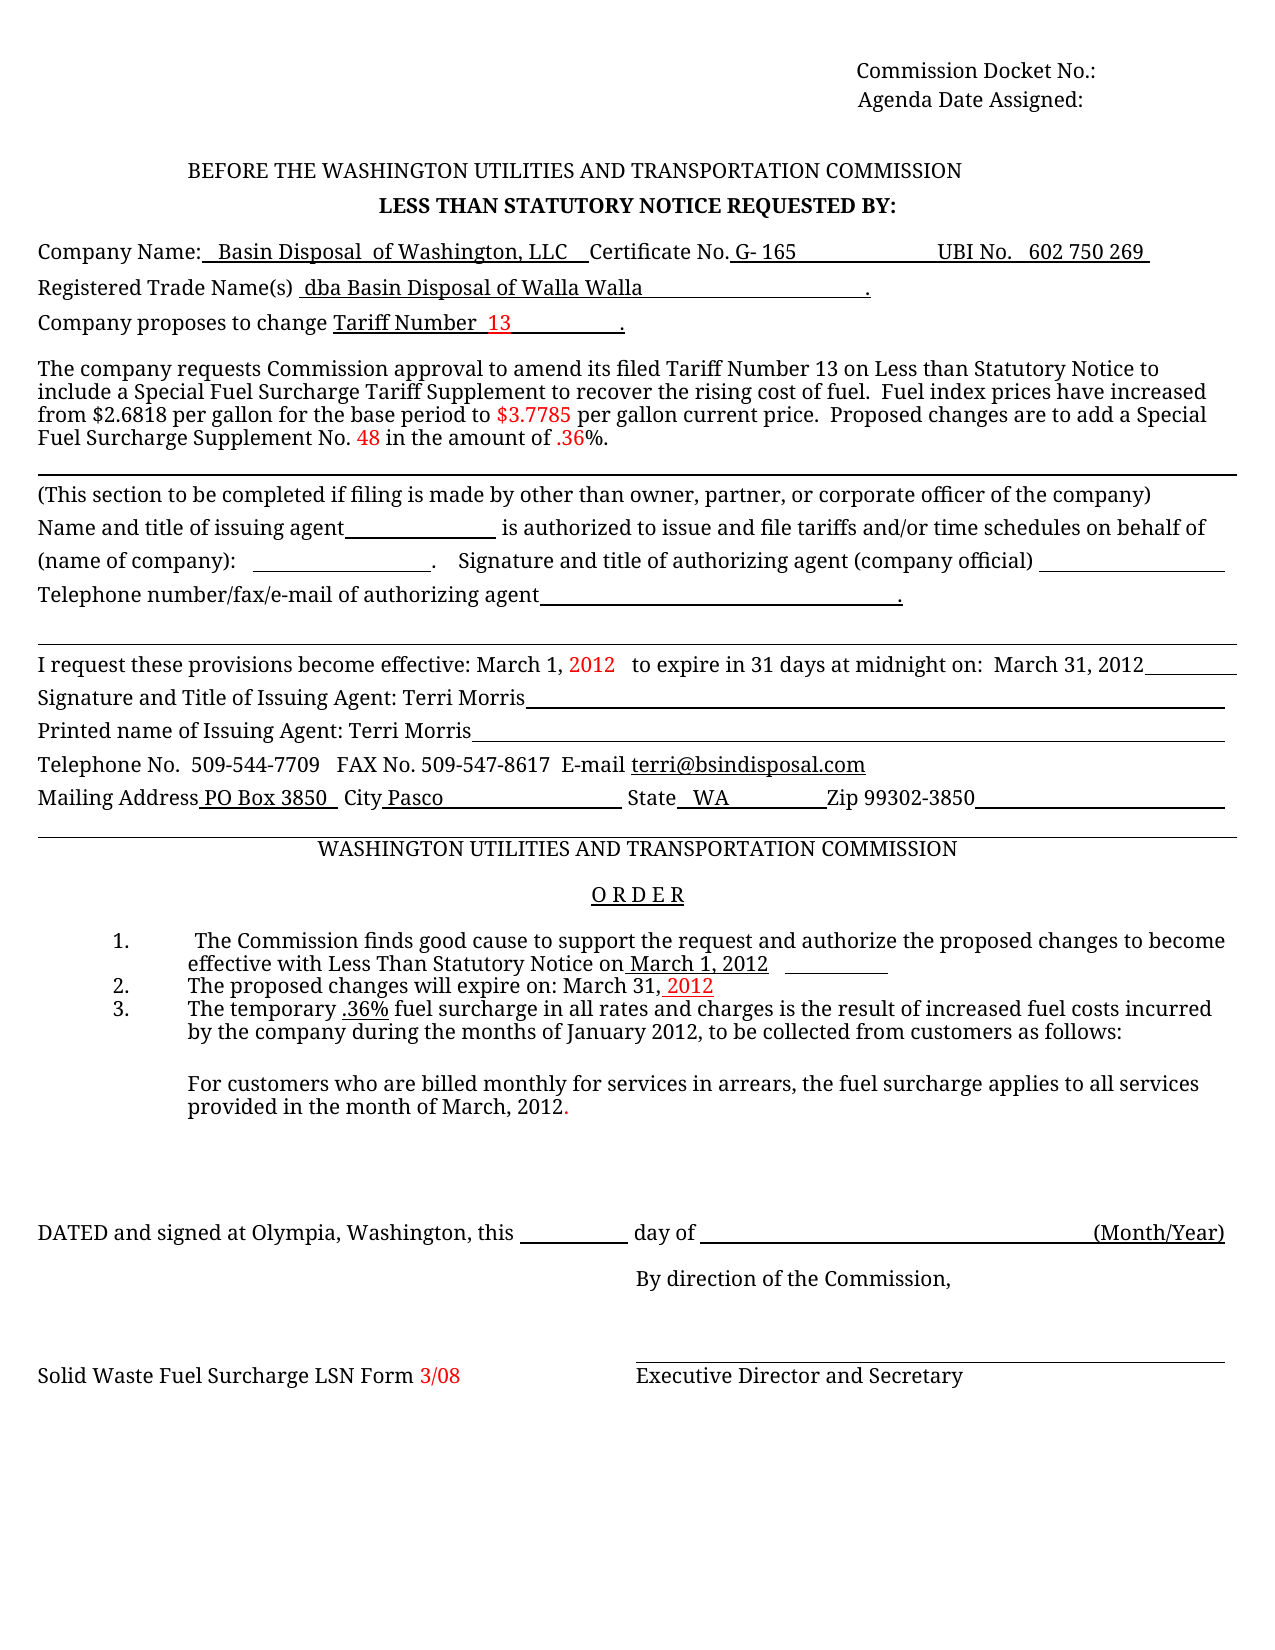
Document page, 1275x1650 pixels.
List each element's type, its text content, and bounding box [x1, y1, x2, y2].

text (This section to be completed if filing is made by other than owner, partner, or corporate officer of the company) [37, 476, 1237, 509]
text O R D E R [37, 884, 1237, 907]
text The company requests Commission approval to amend its filed Tariff Number 13 on Less than Statutory Notice to include a Special Fuel Surcharge Tariff Supplement to recover the rising cost of fuel. Fuel index prices have increased from $2.6818 per gallon for the base period to $3.7785 per gallon current price. Proposed changes are to add a Special Fuel Surcharge Supplement No. 48 in the amount of .36%. [37, 358, 1237, 449]
text 2. The proposed changes will expire on: March 31, 2012 [37, 976, 1237, 998]
text UTILITIES AND TRANSPORTATION COMMISSION [37, 838, 1237, 861]
text For customers who are billed monthly for services in arrears, the fuel surcharge applies to all services provided in the month of March, 2012. [112, 1073, 1219, 1119]
text Agenda Date Assigned: [37, 89, 1237, 112]
text 1. The Commission finds good cause to support the request and authorize the proposed changes to become [112, 930, 1237, 953]
text Mailing Address PO Box 3850 City Pasco State WA Zip 99302-3850 [37, 779, 1237, 812]
text BEFORE THE UTILITIES AND TRANSPORTATION COMMISSION [187, 160, 1237, 183]
text By direction of the Commission, [37, 1268, 1237, 1291]
text Printed name of Issuing Agent: Terri Morris [37, 712, 1237, 745]
text effective with Less Than Statutory Notice on March 1, 2012 [112, 953, 1237, 976]
text Telephone No. 509-544-7709 FAX No. 509-547-8617 E-mail terri@bsindisposal.com [37, 745, 1237, 779]
text Solid Waste Fuel Surcharge LSN Form 3/08 Executive Director and Secretary [37, 1366, 1237, 1388]
text LESS THAN STATUTORY NOTICE REQUESTED BY: [37, 195, 1237, 218]
text Telephone number/fax/e-mail of authorizing agent . [37, 576, 1237, 609]
text 3. The temporary .36% fuel surcharge in all rates and charges is the result of increased fuel costs incurred by the company during the months of January 2012, to be collected from customers as follows: [112, 998, 1237, 1044]
text DATED and signed at , this day of (Month/Year) [37, 1222, 1237, 1245]
text Registered Trade Name(s) dba Basin Disposal of Walla Walla . [37, 277, 1237, 299]
text Company Name: Basin Disposal of Washington, LLC Certificate No. G- 165 UBI No. 602 750 269 [37, 241, 1237, 264]
text Commission Docket No.: [37, 60, 1237, 83]
text Signature and Title of Issuing Agent: Terri Morris [37, 679, 1237, 712]
text Name and title of issuing agent is authorized to issue and file tariffs and/or time schedules on behalf of (name of company): . Signature and title of authorizing agent (company official) [37, 509, 1237, 576]
text I request these provisions become effective: March 1, 2012 to expire in 31 days at midnight on: March 31, 2012 [37, 645, 1237, 679]
text Company proposes to change Tariff Number 13 . [37, 312, 1237, 335]
